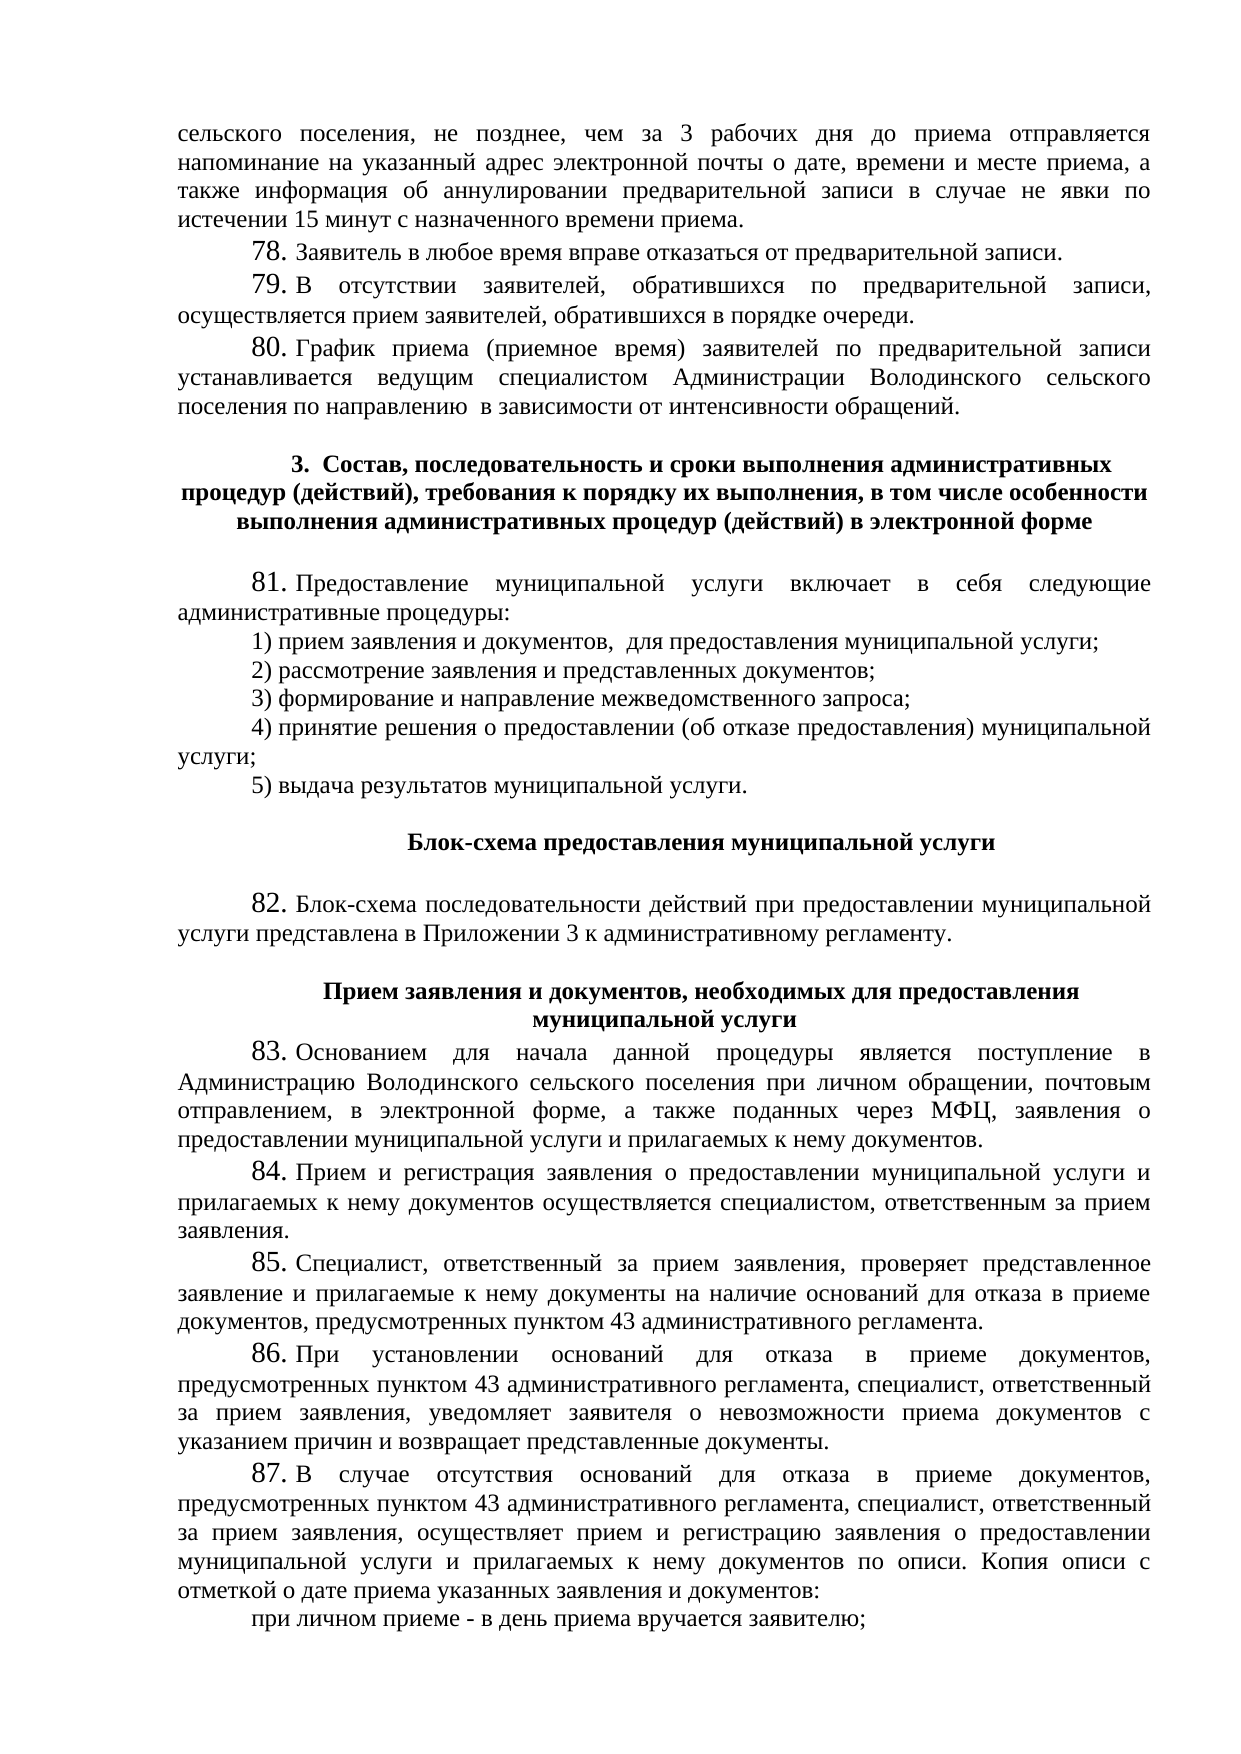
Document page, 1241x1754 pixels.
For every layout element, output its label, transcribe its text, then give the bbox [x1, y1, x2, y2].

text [177, 118, 1152, 233]
list График приема (приемное время) заявителей по предварительной записи устанавливается ведущим специалистом Администрации Володинского сельского поселения по направлению в зависимости от интенсивности обращений. [177, 329, 1152, 420]
list Прием и регистрация заявления о предоставлении муниципальной услуги и прилагаемых к нему документов осуществляется специалистом, ответственным за прием заявления. [177, 1153, 1152, 1244]
list Блок-схема последовательности действий при предоставлении муниципальной услуги представлена в Приложении 3 к административному регламенту. [177, 885, 1152, 947]
text 5) выдача результатов муниципальной услуги. [177, 770, 1152, 798]
list В отсутствии заявителей, обратившихся по предварительной записи, осуществляется прием заявителей, обратившихся в порядке очереди. [177, 267, 1152, 329]
list Специалист, ответственный за прием заявления, проверяет представленное заявление и прилагаемые к нему документы на наличие оснований для отказа в приеме документов, предусмотренных пунктом 43 административного регламента. [177, 1244, 1152, 1335]
text 3) формирование и направление межведомственного запроса; [177, 683, 1152, 712]
text 1) прием заявления и документов, для предоставления муниципальной услуги; [177, 626, 1152, 655]
text Прием заявления и документов, необходимых для предоставления муниципальной услуги [177, 976, 1152, 1033]
text 4) принятие решения о предоставлении (об отказе предоставления) муниципальной услуги; [177, 712, 1152, 770]
text 3. Состав, последовательность и сроки выполнения административных процедур (действий), требования к порядку их выполнения, в том числе особенности выполнения административных процедур (действий) в электронной форме [177, 449, 1152, 535]
text Блок-схема предоставления муниципальной услуги [177, 827, 1152, 856]
list При установлении оснований для отказа в приеме документов, предусмотренных пунктом 43 административного регламента, специалист, ответственный за прием заявления, уведомляет заявителя о невозможности приема документов с указанием причин и возвращает представленные документы. [177, 1335, 1152, 1455]
text 2) рассмотрение заявления и представленных документов; [177, 655, 1152, 683]
list Основанием для начала данной процедуры является поступление в Администрацию Володинского сельского поселения при личном обращении, почтовым отправлением, в электронной форме, а также поданных через МФЦ, заявления о предоставлении муниципальной услуги и прилагаемых к нему документов. [177, 1033, 1152, 1153]
list Заявитель в любое время вправе отказаться от предварительной записи. [177, 233, 1152, 267]
list В случае отсутствия оснований для отказа в приеме документов, предусмотренных пунктом 43 административного регламента, специалист, ответственный за прием заявления, осуществляет прием и регистрацию заявления о предоставлении муниципальной услуги и прилагаемых к нему документов по описи. Копия описи с отметкой о дате приема указанных заявления и документов: [177, 1455, 1152, 1603]
text при личном приеме - в день приема вручается заявителю; [177, 1603, 1152, 1632]
list Предоставление муниципальной услуги включает в себя следующие административные процедуры: [177, 564, 1152, 626]
